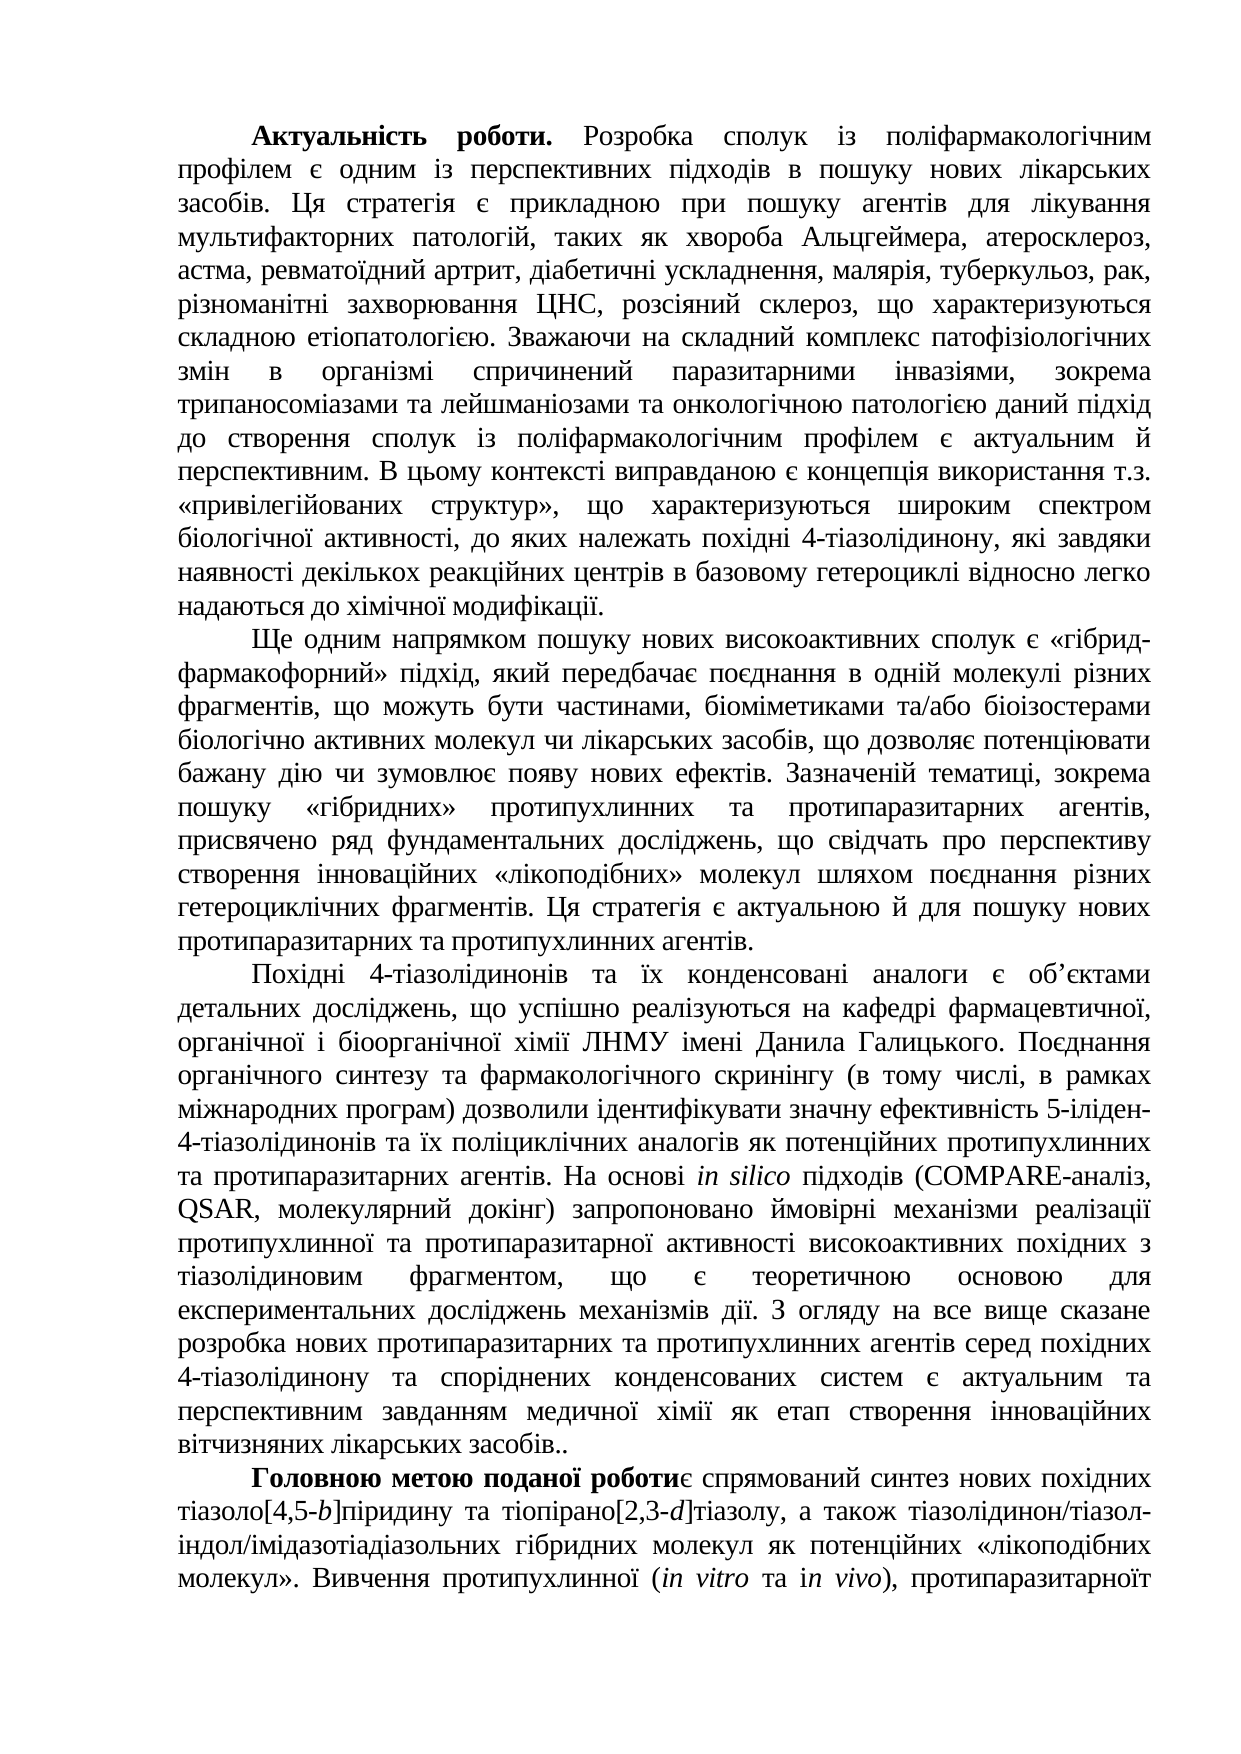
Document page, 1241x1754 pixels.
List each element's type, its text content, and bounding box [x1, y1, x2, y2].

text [177, 1460, 1152, 1594]
text Ще одним напрямком пошуку нових високоактивних сполук є «гібрид-фармакофорний» підхід, який передбачає поєднання в одній молекулі різних фрагментів, що можуть бути частинами, біоміметиками та/або біоізостерами біологічно активних молекул чи лікарських засобів, що дозволяє потенціювати бажану дію чи зумовлює появу нових ефектів. Зазначеній тематиці, зокрема пошуку «гібридних» протипухлинних та протипаразитарних агентів, присвячено ряд фундаментальних досліджень, що свідчать про перспективу створення інноваційних «лікоподібних» молекул шляхом поєднання різних гетероциклічних фрагментів. Ця стратегія є актуальною й для пошуку нових протипаразитарних та протипухлинних агентів. [177, 621, 1152, 957]
text Похідні 4-тіазолідинонів та їх конденсовані аналоги є об’єктами детальних досліджень, що успішно реалізуються на кафедрі фармацевтичної, органічної і біоорганічної хімії ЛНМУ імені Данила Галицького. Поєднання органічного синтезу та фармакологічного скринінгу (в тому числі, в рамках міжнародних програм) дозволили ідентифікувати значну ефективність 5-іліден-4-тіазолідинонів та їх поліциклічних аналогів як потенційних протипухлинних та протипаразитарних агентів. На основі in silico підходів (СOMPARE-аналіз, QSAR, молекулярний докінг) запропоновано ймовірні механізми реалізації протипухлинної та протипаразитарної активності високоактивних похідних з тіазолідиновим фрагментом, що є теоретичною основою для експериментальних досліджень механізмів дії. З огляду на все вище сказане розробка нових протипаразитарних та протипухлинних агентів серед похідних 4-тіазолідинону та споріднених конденсованих систем є актуальним та перспективним завданням медичної хімії як етап створення інноваційних вітчизняних лікарських засобів.. [177, 957, 1152, 1460]
text Актуальність роботи. Розробка сполук із поліфармакологічним профілем є одним із перспективних підходів в пошуку нових лікарських засобів. Ця стратегія є прикладною при пошуку агентів для лікування мультифакторних патологій, таких як хвороба Альцгеймера, атеросклероз, астма, ревматоїдний артрит, діабетичні ускладнення, малярія, туберкульоз, рак, різноманітні захворювання ЦНС, розсіяний склероз, що характеризуються складною етіопатологією. Зважаючи на складний комплекс патофізіологічних змін в організмі спричинений паразитарними інвазіями, зокрема трипаносоміазами та лейшманіозами та онкологічною патологією даний підхід до створення сполук із поліфармакологічним профілем є актуальним й перспективним. В цьому контексті виправданою є концепція використання т.з. «привілегійованих структур», що характеризуються широким спектром біологічної активності, до яких належать похідні 4-тіазолідинону, які завдяки наявності декількох реакційних центрів в базовому гетероциклі відносно легко надаються до хімічної модифікації. [177, 118, 1152, 621]
